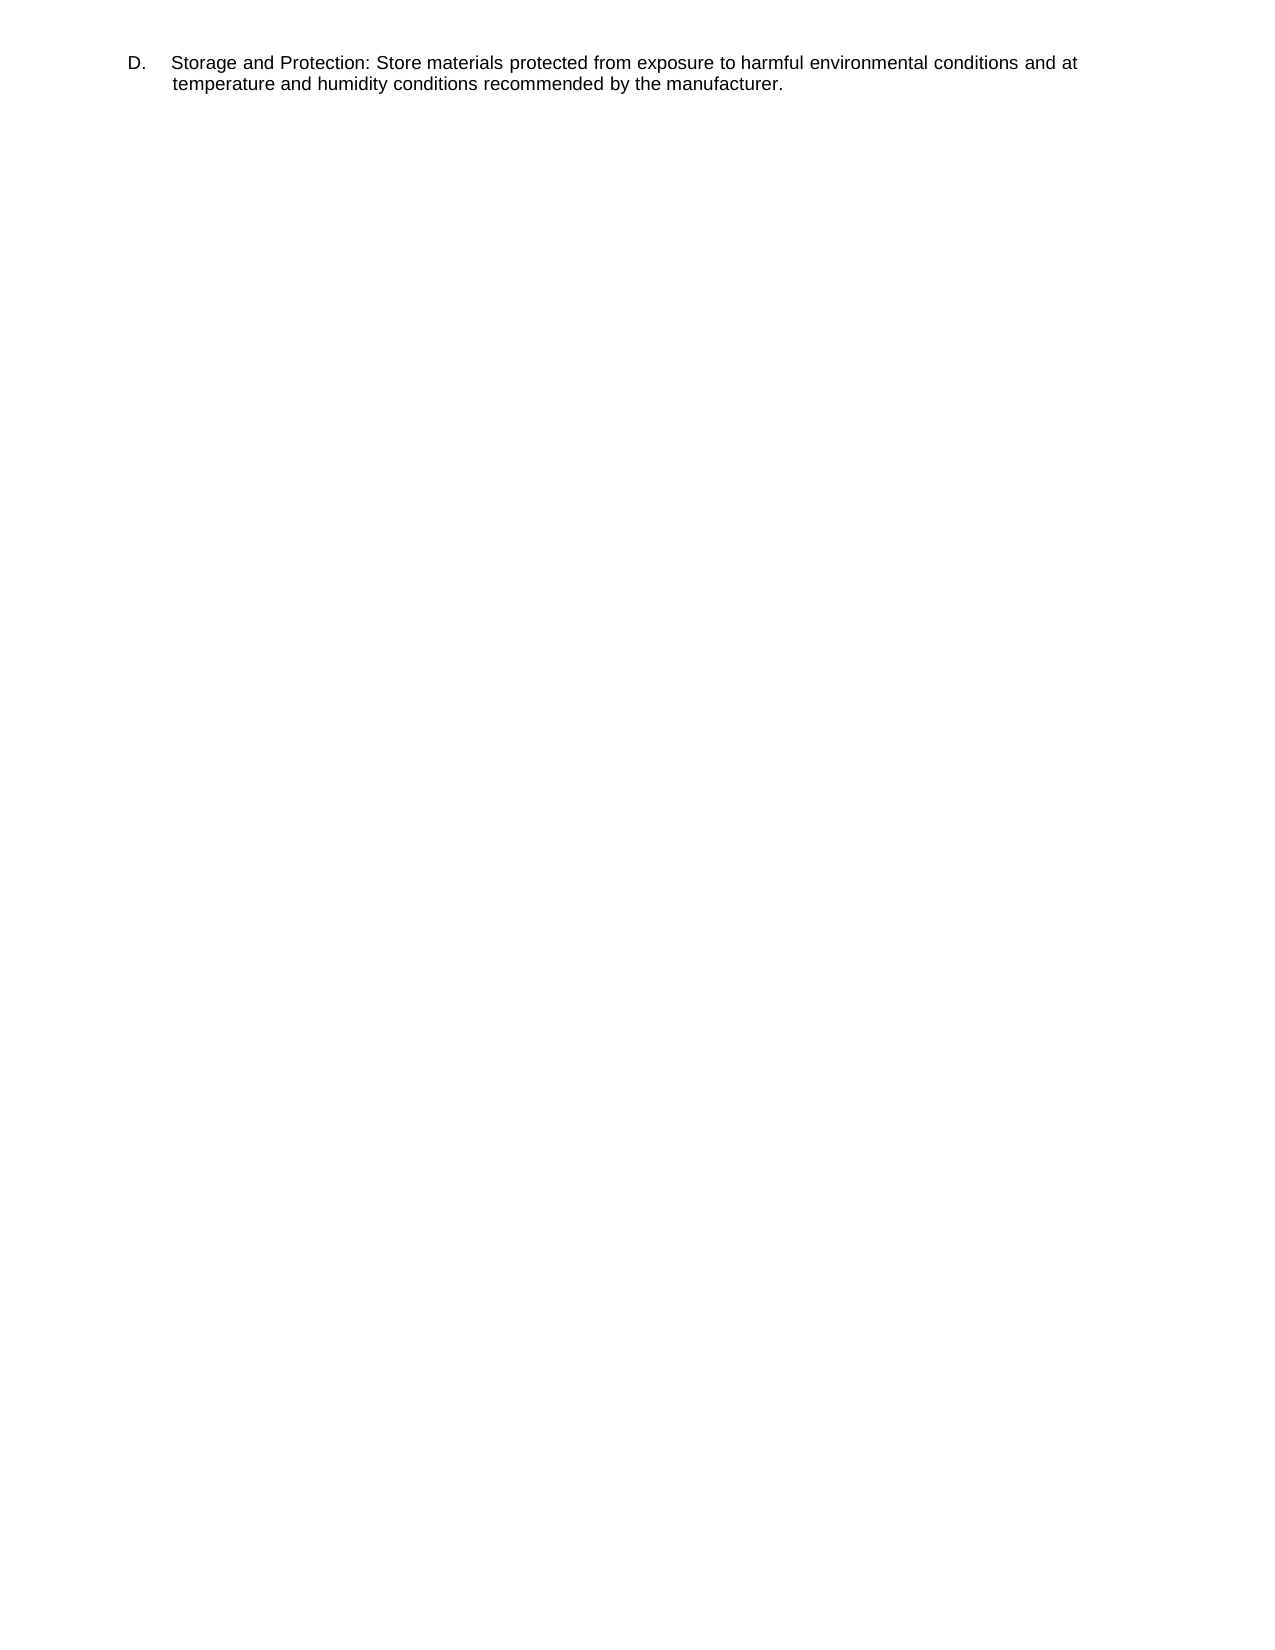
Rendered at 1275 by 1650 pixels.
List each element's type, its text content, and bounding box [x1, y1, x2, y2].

text D. Storage and Protection: Store materials protected from exposure to harmful environmental conditions and at temperature and humidity conditions recommended by the manufacturer. [127, 52, 1180, 95]
